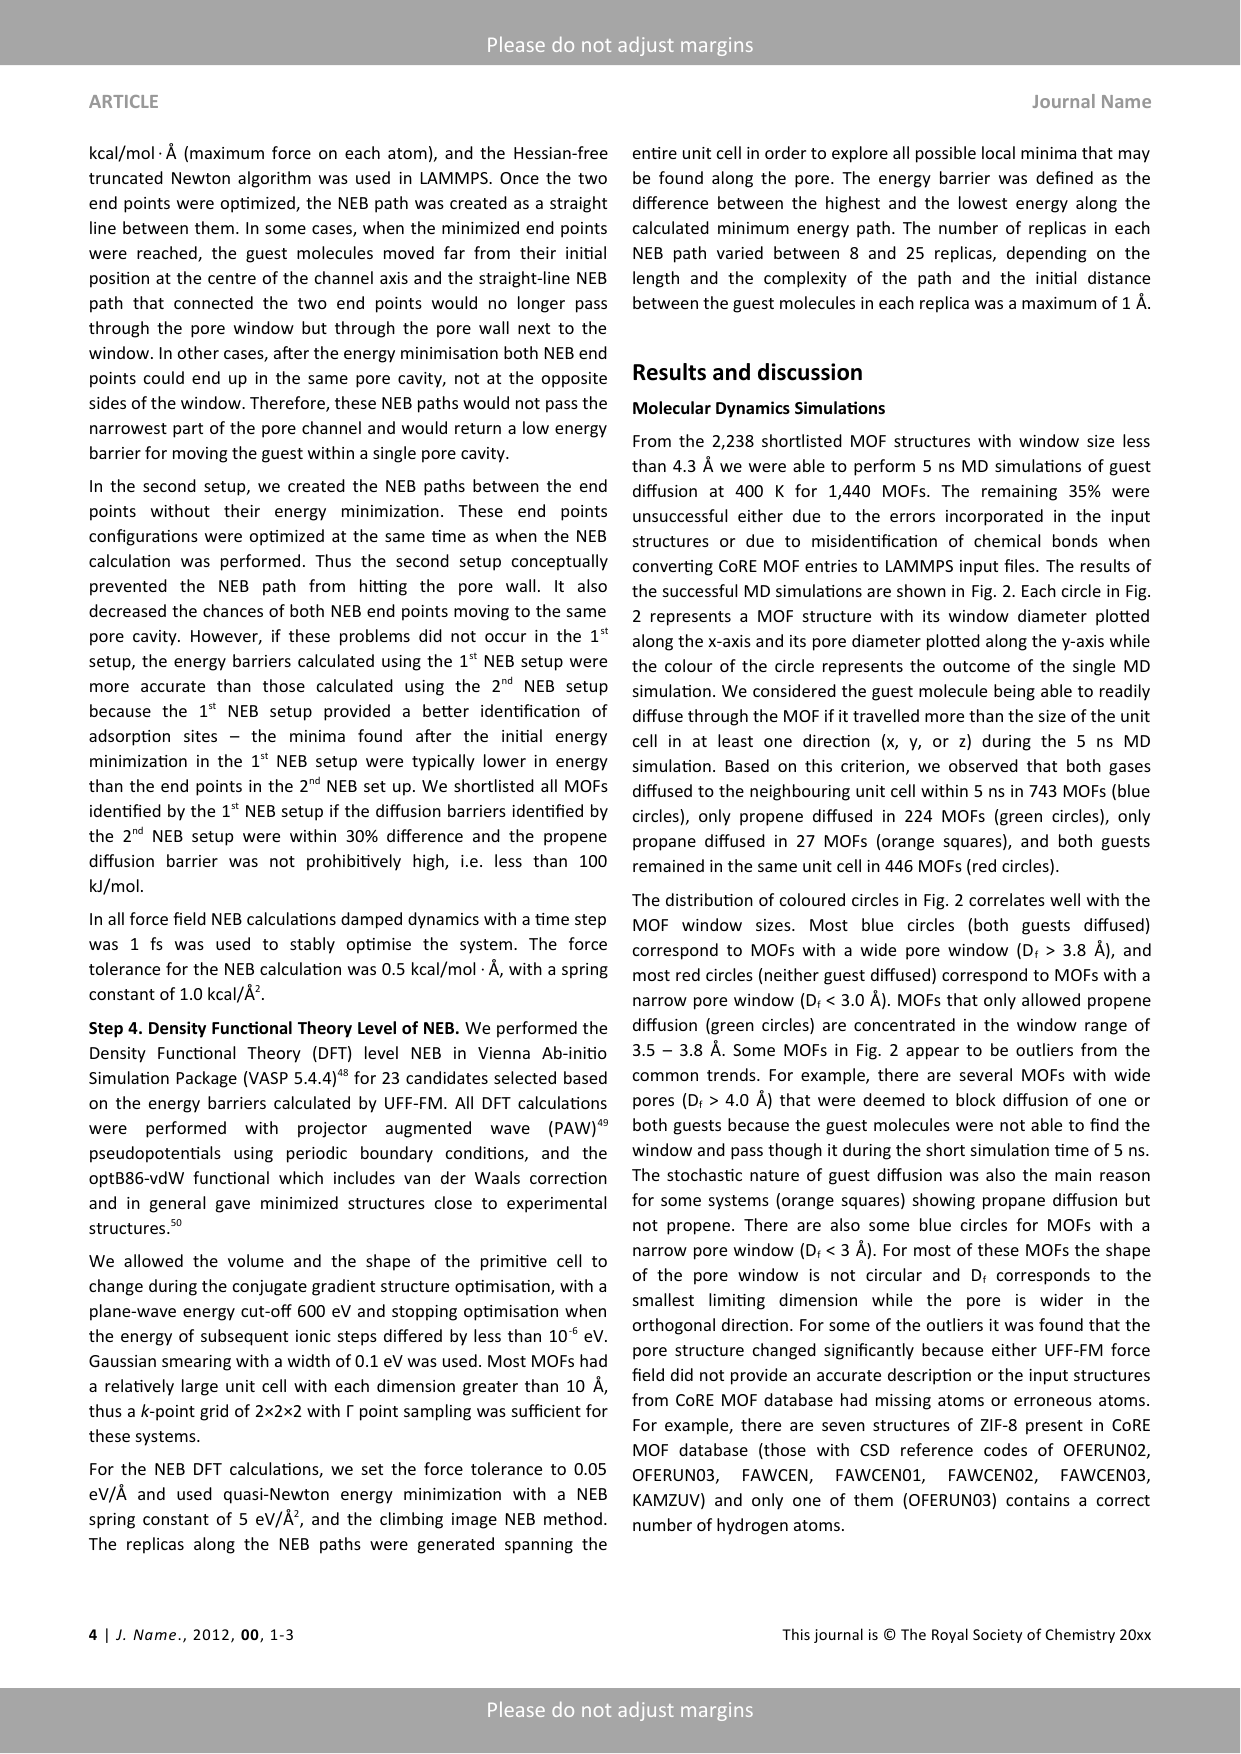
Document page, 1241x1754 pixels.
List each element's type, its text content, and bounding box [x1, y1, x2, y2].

subtitle Step 4. Density Functional Theory Level of NEB. We performed the Density Functional Theory (DFT) level NEB in Vienna Ab-initio Simulation Package (VASP 5.4.4)48 for 23 candidates selected based on the energy barriers calculated by UFF-FM. All DFT calculations were performed with projector augmented wave (PAW)49 pseudopotentials using periodic boundary conditions, and the optB86-vdW functional which includes van der Waals correction and in general gave minimized structures close to experimental structures.50 [89, 1014, 608, 1239]
subtitle Molecular Dynamics Simulations [632, 394, 1152, 419]
subtitle From the 2,238 shortlisted MOF structures with window size less than 4.3 Å we were able to perform 5 ns MD simulations of guest diffusion at 400 K for 1,440 MOFs. The remaining 35% were unsuccessful either due to the errors incorporated in the input structures or due to misidentification of chemical bonds when converting CoRE MOF entries to LAMMPS input files. The results of the successful MD simulations are shown in Fig. 2. Each circle in Fig. 2 represents a MOF structure with its window diameter plotted along the x-axis and its pore diameter plotted along the y-axis while the colour of the circle represents the outcome of the single MD simulation. We considered the guest molecule being able to readily diffuse through the MOF if it travelled more than the size of the unit cell in at least one direction (x, y, or z) during the 5 ns MD simulation. Based on this criterion, we observed that both gases diffused to the neighbouring unit cell within 5 ns in 743 MOFs (blue circles), only propene diffused in 224 MOFs (green circles), only propane diffused in 27 MOFs (orange squares), and both guests remained in the same unit cell in 446 MOFs (red circles). [632, 428, 1152, 878]
subtitle For the NEB DFT calculations, we set the force tolerance to 0.05 eV/Å and used quasi-Newton energy minimization with a NEB spring constant of 5 eV/Å2, and the climbing image NEB method. The replicas along the NEB paths were generated spanning the entire unit cell in order to explore all possible local minima that may be found along the pore. The energy barrier was defined as the difference between the highest and the lowest energy along the calculated minimum energy path. The number of replicas in each NEB path varied between 8 and 25 replicas, depending on the length and the complexity of the path and the initial distance between the guest molecules in each replica was a maximum of 1 Å. [632, 139, 1152, 314]
subtitle For the NEB DFT calculations, we set the force tolerance to 0.05 eV/Å and used quasi-Newton energy minimization with a NEB spring constant of 5 eV/Å2, and the climbing image NEB method. The replicas along the NEB paths were generated spanning the entire unit cell in order to explore all possible local minima that may be found along the pore. The energy barrier was defined as the difference between the highest and the lowest energy along the calculated minimum energy path. The number of replicas in each NEB path varied between 8 and 25 replicas, depending on the length and the complexity of the path and the initial distance between the guest molecules in each replica was a maximum of 1 Å. [89, 1456, 608, 1556]
subtitle The distribution of coloured circles in Fig. 2 correlates well with the MOF window sizes. Most blue circles (both guests diffused) correspond to MOFs with a wide pore window (Df > 3.8 Å), and most red circles (neither guest diffused) correspond to MOFs with a narrow pore window (Df < 3.0 Å). MOFs that only allowed propene diffusion (green circles) are concentrated in the window range of 3.5 – 3.8 Å. Some MOFs in Fig. 2 appear to be outliers from the common trends. For example, there are several MOFs with wide pores (Df > 4.0 Å) that were deemed to block diffusion of one or both guests because the guest molecules were not able to find the window and pass though it during the short simulation time of 5 ns. The stochastic nature of guest diffusion was also the main reason for some systems (orange squares) showing propane diffusion but not propene. There are also some blue circles for MOFs with a narrow pore window (Df < 3 Å). For most of these MOFs the shape of the pore window is not circular and Df corresponds to the smallest limiting dimension while the pore is wider in the orthogonal direction. For some of the outliers it was found that the pore structure changed significantly because either UFF-FM force field did not provide an accurate description or the input structures from CoRE MOF database had missing atoms or erroneous atoms. For example, there are seven structures of ZIF-8 present in CoRE MOF database (those with CSD reference codes of OFERUN02, OFERUN03, FAWCEN, FAWCEN01, FAWCEN02, FAWCEN03, KAMZUV) and only one of them (OFERUN03) contains a correct number of hydrogen atoms. [632, 886, 1152, 1536]
subtitle Results and discussion [632, 356, 1152, 386]
subtitle We allowed the volume and the shape of the primitive cell to change during the conjugate gradient structure optimisation, with a plane-wave energy cut-off 600 eV and stopping optimisation when the energy of subsequent ionic steps differed by less than 10-6 eV. Gaussian smearing with a width of 0.1 eV was used. Most MOFs had a relatively large unit cell with each dimension greater than 10 Å, thus a k-point grid of 2×2×2 with Γ point sampling was sufficient for these systems. [89, 1247, 608, 1447]
subtitle In all force field NEB calculations damped dynamics with a time step was 1 fs was used to stably optimise the system. The force tolerance for the NEB calculation was 0.5 kcal/molÅ, with a spring constant of 1.0 kcal/Å2. [89, 906, 608, 1006]
subtitle In the second setup, we created the NEB paths between the end points without their energy minimization. These end points configurations were optimized at the same time as when the NEB calculation was performed. Thus the second setup conceptually prevented the NEB path from hitting the pore wall. It also decreased the chances of both NEB end points moving to the same pore cavity. However, if these problems did not occur in the 1st setup, the energy barriers calculated using the 1st NEB setup were more accurate than those calculated using the 2nd NEB setup because the 1st NEB setup provided a better identification of adsorption sites – the minima found after the initial energy minimization in the 1st NEB setup were typically lower in energy than the end points in the 2nd NEB set up. We shortlisted all MOFs identified by the 1st NEB setup if the diffusion barriers identified by the 2nd NEB setup were within 30% difference and the propene diffusion barrier was not prohibitively high, i.e. less than 100 kJ/mol. [89, 472, 608, 897]
